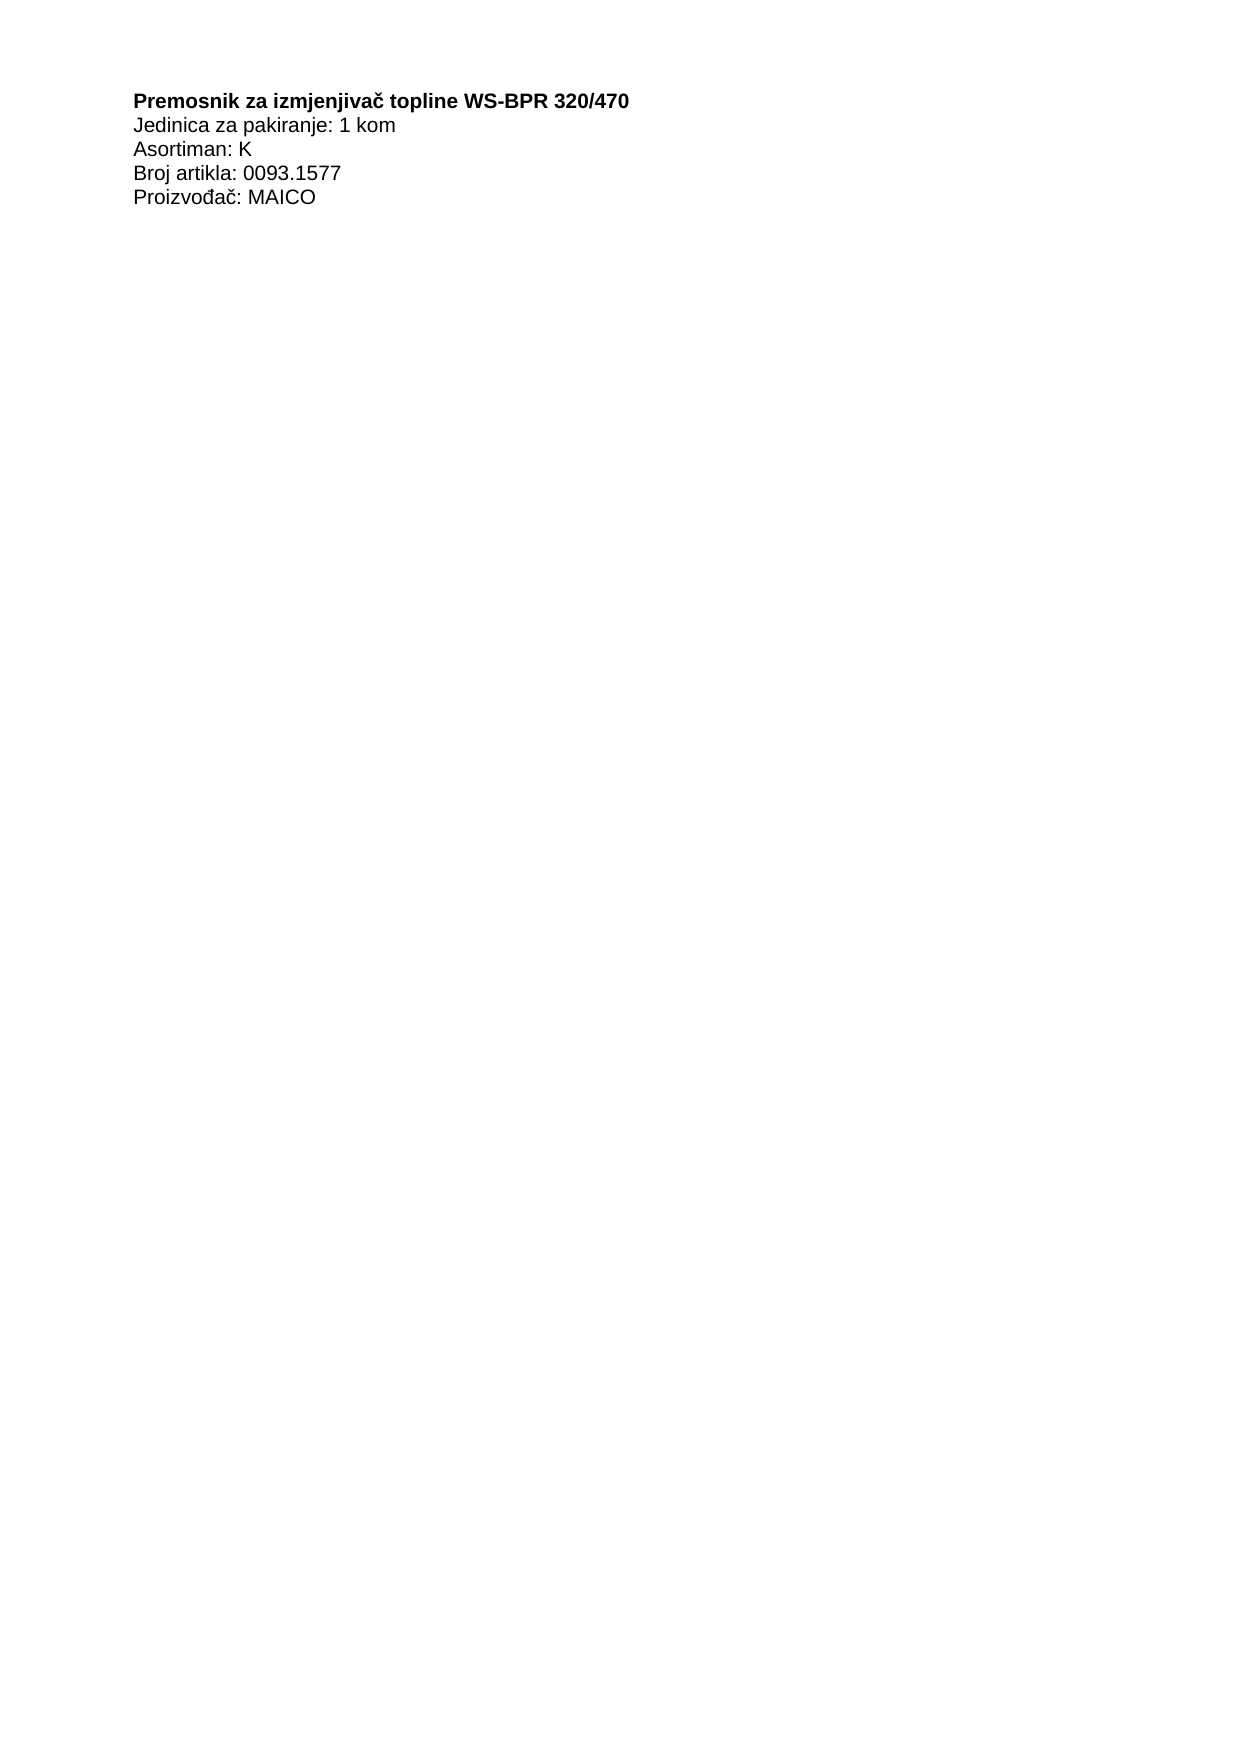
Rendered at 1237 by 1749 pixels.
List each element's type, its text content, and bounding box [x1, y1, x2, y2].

text Premosnik za izmjenjivač topline WS-BPR 320/470Jedinica za pakiranje: 1 komAsortiman: K Broj artikla: 0093.1577Proizvođač: MAICO [133, 89, 1148, 208]
